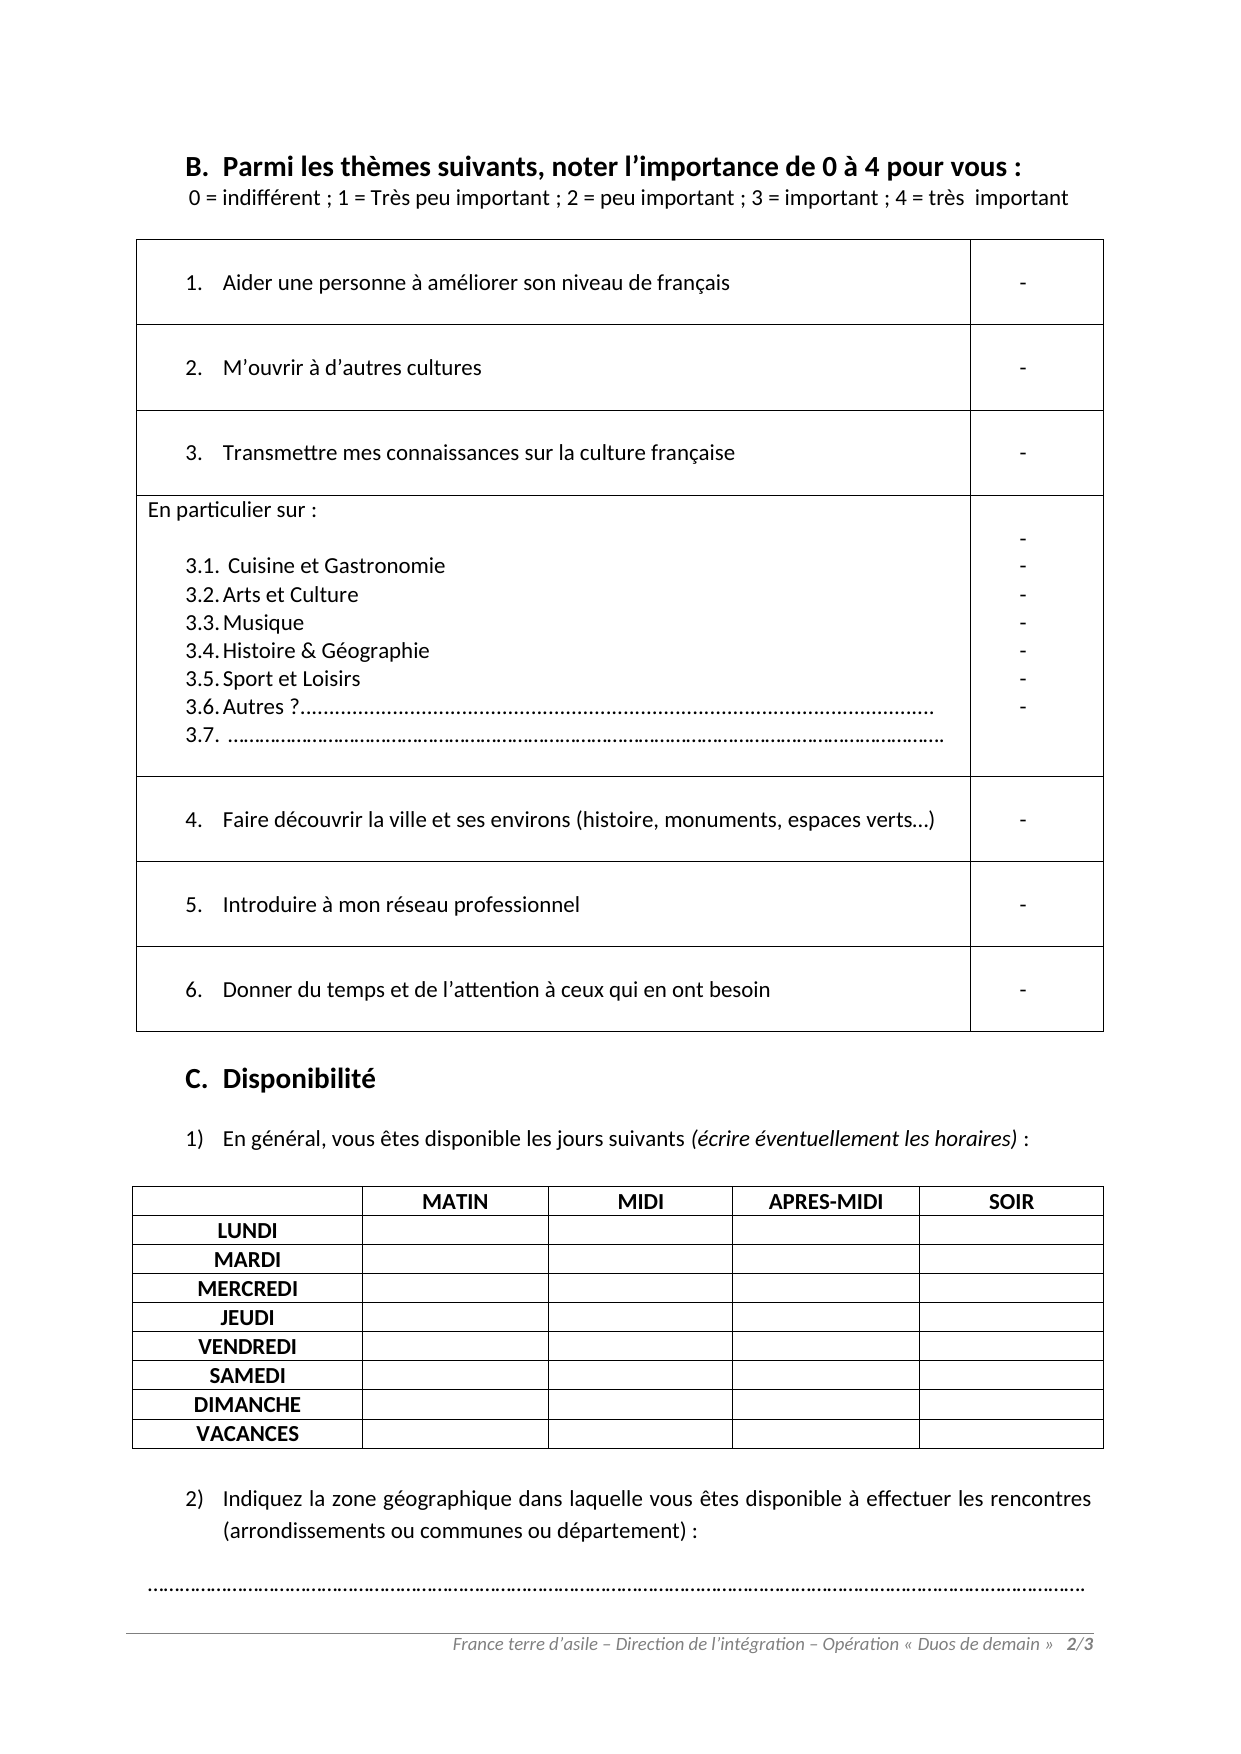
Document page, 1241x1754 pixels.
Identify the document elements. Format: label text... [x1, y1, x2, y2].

table_cell [549, 1303, 732, 1331]
table_cell [920, 1303, 1103, 1331]
table_cell LUNDI [133, 1216, 362, 1244]
table_cell [971, 947, 1103, 1031]
table_header Aider une personne à améliorer son niveau de français [137, 240, 970, 324]
table_cell Transmettre mes connaissances sur la culture française [137, 411, 970, 494]
table_cell En particulier sur : Cuisine et Gastronomie Arts et Culture Musique Histoire & Géographie Sport et Loisirs Autres ?.............................................................................................................. ………………………………………………………………………………………………………………………. [137, 496, 970, 776]
table_cell Introduire à mon réseau professionnel [137, 862, 970, 946]
table_cell [363, 1420, 548, 1447]
table_cell [733, 1420, 919, 1447]
table_cell [920, 1332, 1103, 1360]
table_cell [971, 411, 1103, 494]
table_cell [733, 1245, 919, 1273]
table_cell [363, 1216, 548, 1244]
table_cell [733, 1216, 919, 1244]
table_cell VACANCES [133, 1420, 362, 1447]
table_cell [971, 325, 1103, 409]
table_cell [920, 1420, 1103, 1447]
table_cell - - [971, 496, 1103, 776]
table_cell [363, 1245, 548, 1273]
table_cell [549, 1216, 732, 1244]
table_header [971, 240, 1103, 324]
list En général, vous êtes disponible les jours suivants (écrire éventuellement les horaires) : [185, 1124, 1093, 1152]
table_cell [549, 1332, 732, 1360]
list Indiquez la zone géographique dans laquelle vous êtes disponible à effectuer les rencontres (arrondissements ou communes ou département) : [185, 1484, 1093, 1544]
table_cell SAMEDI [133, 1361, 362, 1389]
table_cell [549, 1361, 732, 1389]
table_cell VENDREDI [133, 1332, 362, 1360]
table_cell MARDI [133, 1245, 362, 1273]
table_cell M’ouvrir à d’autres cultures [137, 325, 970, 409]
table_cell [733, 1332, 919, 1360]
table_cell [363, 1274, 548, 1302]
table_cell [920, 1361, 1103, 1389]
table_cell [733, 1303, 919, 1331]
table_cell [363, 1361, 548, 1389]
table_cell Faire découvrir la ville et ses environs (histoire, monuments, espaces verts…) [137, 777, 970, 861]
table_cell [549, 1420, 732, 1447]
table_cell [920, 1390, 1103, 1418]
table_cell [733, 1361, 919, 1389]
table_cell [363, 1332, 548, 1360]
text ……………………………………………………………………………………………………………………………………………………………. [148, 1569, 1093, 1597]
table_cell [920, 1245, 1103, 1273]
table_cell [733, 1390, 919, 1418]
table_header APRES-MIDI [733, 1187, 919, 1215]
table_cell Donner du temps et de l’attention à ceux qui en ont besoin [137, 947, 970, 1031]
table_header SOIR [920, 1187, 1103, 1215]
table_cell [920, 1216, 1103, 1244]
table_header [133, 1187, 362, 1215]
table_cell [549, 1390, 732, 1418]
table_cell DIMANCHE [133, 1390, 362, 1418]
list Parmi les thèmes suivants, noter l’importance de 0 à 4 pour vous : [185, 148, 1093, 183]
table_cell [363, 1303, 548, 1331]
list Disponibilité [185, 1060, 1093, 1096]
table_cell JEUDI [133, 1303, 362, 1331]
table_cell [971, 862, 1103, 946]
table_cell [363, 1390, 548, 1418]
table_header MATIN [363, 1187, 548, 1215]
table_header MIDI [549, 1187, 732, 1215]
table_cell [549, 1274, 732, 1302]
table_cell MERCREDI [133, 1274, 362, 1302]
text 0 = indifférent ; 1 = Très peu important ; 2 = peu important ; 3 = important ; 4 = très important [148, 183, 1093, 211]
table_cell [971, 777, 1103, 861]
table_cell [733, 1274, 919, 1302]
table_cell [549, 1245, 732, 1273]
table_cell [920, 1274, 1103, 1302]
